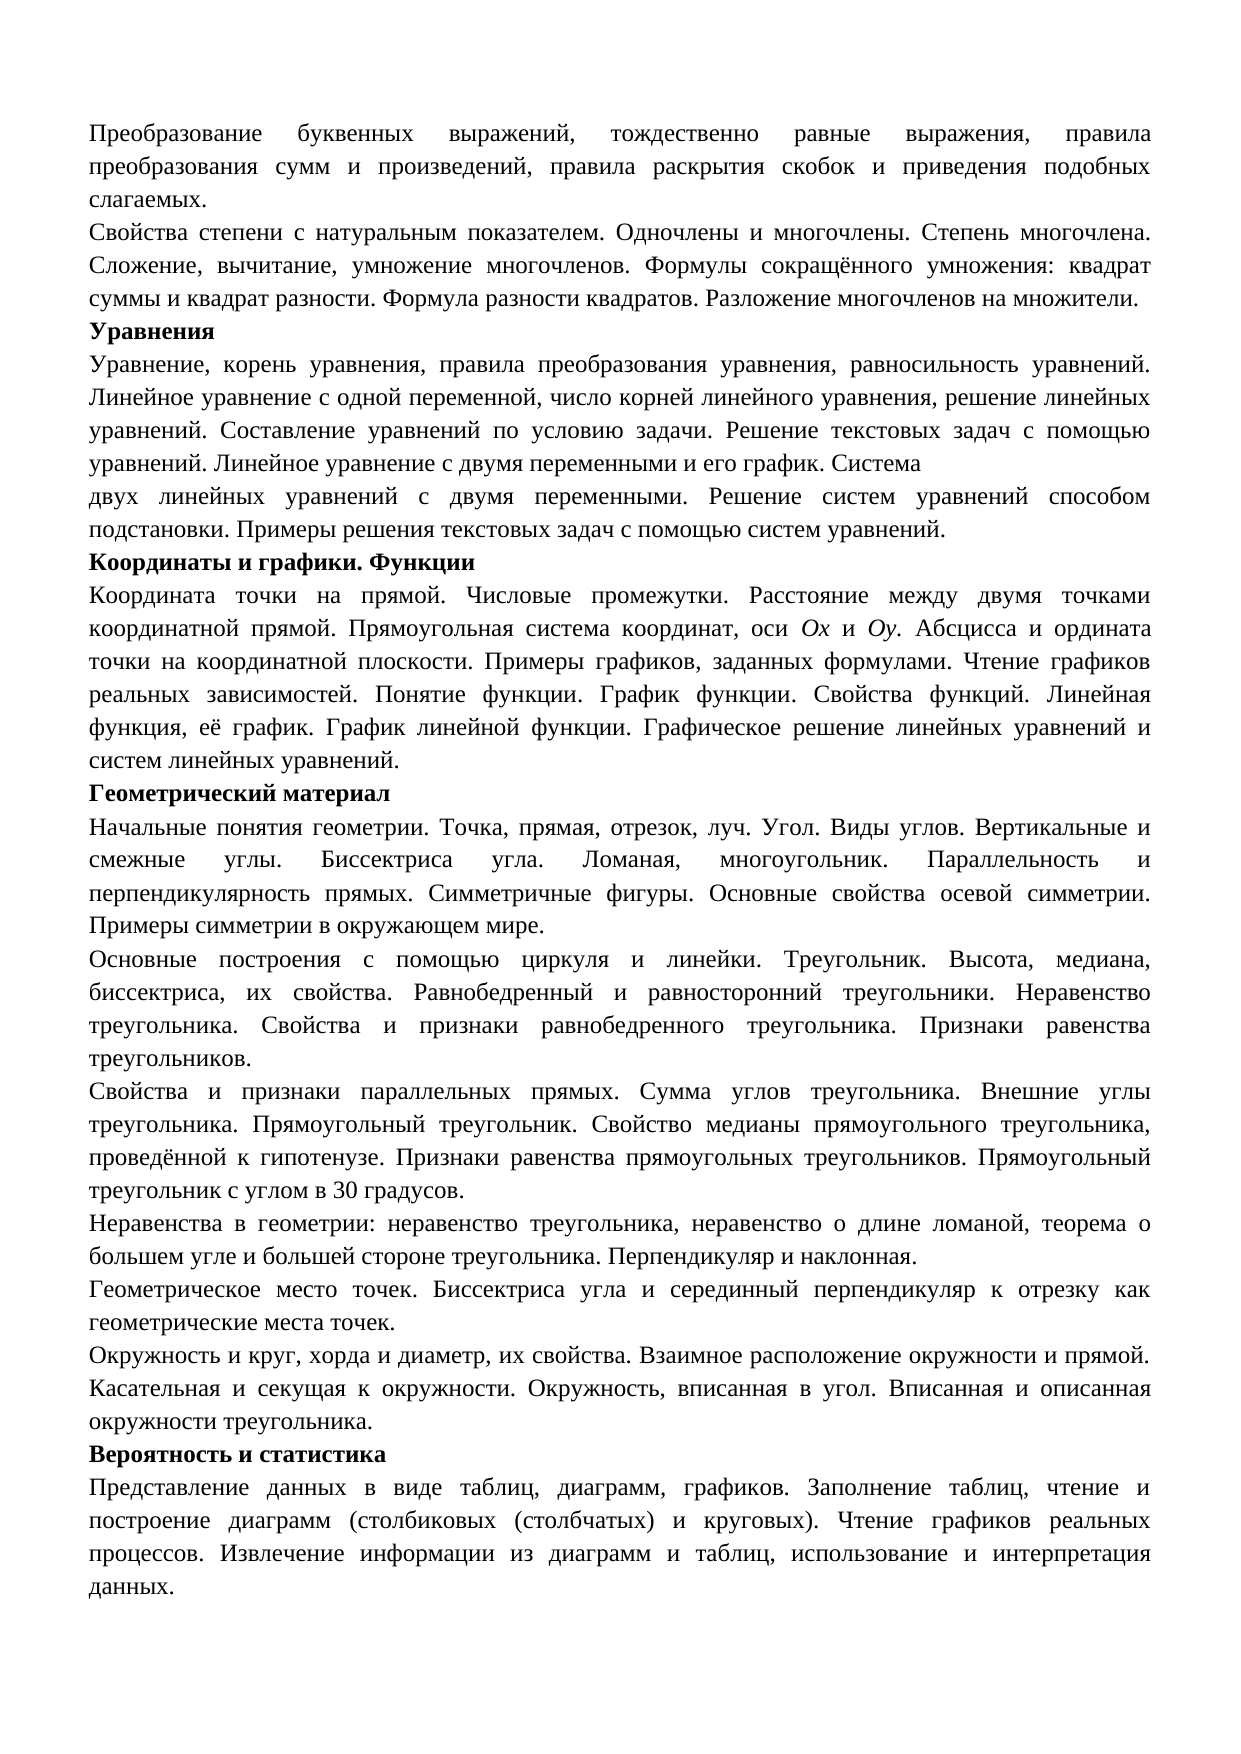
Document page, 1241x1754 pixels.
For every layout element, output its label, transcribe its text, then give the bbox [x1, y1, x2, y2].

text Координаты и графики. Функции [89, 547, 1152, 576]
text Свойства и признаки параллельных прямых. Сумма углов треугольника. Внешние углы треугольника. Прямоугольный треугольник. Свойство медианы прямоугольного треугольника, проведённой к гипотенузе. Признаки равенства прямоугольных треугольников. Прямоугольный треугольник с углом в 30 градусов. [89, 1076, 1152, 1203]
text Координата точки на прямой. Числовые промежутки. Расстояние между двумя точками координатной прямой. Прямоугольная система координат, оси Ox и Oy. Абсцисса и ордината точки на координатной плоскости. Примеры графиков, заданных формулами. Чтение графиков реальных зависимостей. Понятие функции. График функции. Свойства функций. Линейная функция, её график. График линейной функции. Графическое решение линейных уравнений и систем линейных уравнений. [89, 580, 1152, 774]
text Основные построения с помощью циркуля и линейки. Треугольник. Высота, медиана, биссектриса, их свойства. Равнобедренный и равносторонний треугольники. Неравенство треугольника. Свойства и признаки равнобедренного треугольника. Признаки равенства треугольников. [89, 944, 1152, 1071]
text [89, 118, 1152, 213]
text Геометрическое место точек. Биссектриса угла и серединный перпендикуляр к отрезку как геометрические места точек. [89, 1274, 1152, 1336]
text Окружность и круг, хорда и диаметр, их свойства. Взаимное расположение окружности и прямой. Касательная и секущая к окружности. Окружность, вписанная в угол. Вписанная и описанная окружности треугольника. [89, 1340, 1152, 1435]
text Вероятность и статистика [89, 1439, 1152, 1468]
text Свойства степени с натуральным показателем. Одночлены и многочлены. Степень многочлена. Сложение, вычитание, умножение многочленов. Формулы сокращённого умножения: квадрат суммы и квадрат разности. Формула разности квадратов. Разложение многочленов на множители. [89, 217, 1152, 312]
text Представление данных в виде таблиц, диаграмм, графиков. Заполнение таблиц, чтение и построение диаграмм (столбиковых (столбчатых) и круговых). Чтение графиков реальных процессов. Извлечение информации из диаграмм и таблиц, использование и интерпретация данных. [89, 1472, 1152, 1600]
text Неравенства в геометрии: неравенство треугольника, неравенство о длине ломаной, теорема о большем угле и большей стороне треугольника. Перпендикуляр и наклонная. [89, 1208, 1152, 1269]
text Начальные понятия геометрии. Точка, прямая, отрезок, луч. Угол. Виды углов. Вертикальные и смежные углы. Биссектриса угла. Ломаная, многоугольник. Параллельность и перпендикулярность прямых. Симметричные фигуры. Основные свойства осевой симметрии. Примеры симметрии в окружающем мире. [89, 812, 1152, 939]
text Уравнения [89, 316, 1152, 345]
text двух линейных уравнений с двумя переменными. Решение систем уравнений способом подстановки. Примеры решения текстовых задач с помощью систем уравнений. [89, 481, 1152, 543]
text Уравнение, корень уравнения, правила преобразования уравнения, равносильность уравнений. Линейное уравнение с одной переменной, число корней линейного уравнения, решение линейных уравнений. Составление уравнений по условию задачи. Решение текстовых задач с помощью уравнений. Линейное уравнение с двумя переменными и его график. Система [89, 349, 1152, 477]
text Геометрический материал [89, 778, 1152, 807]
